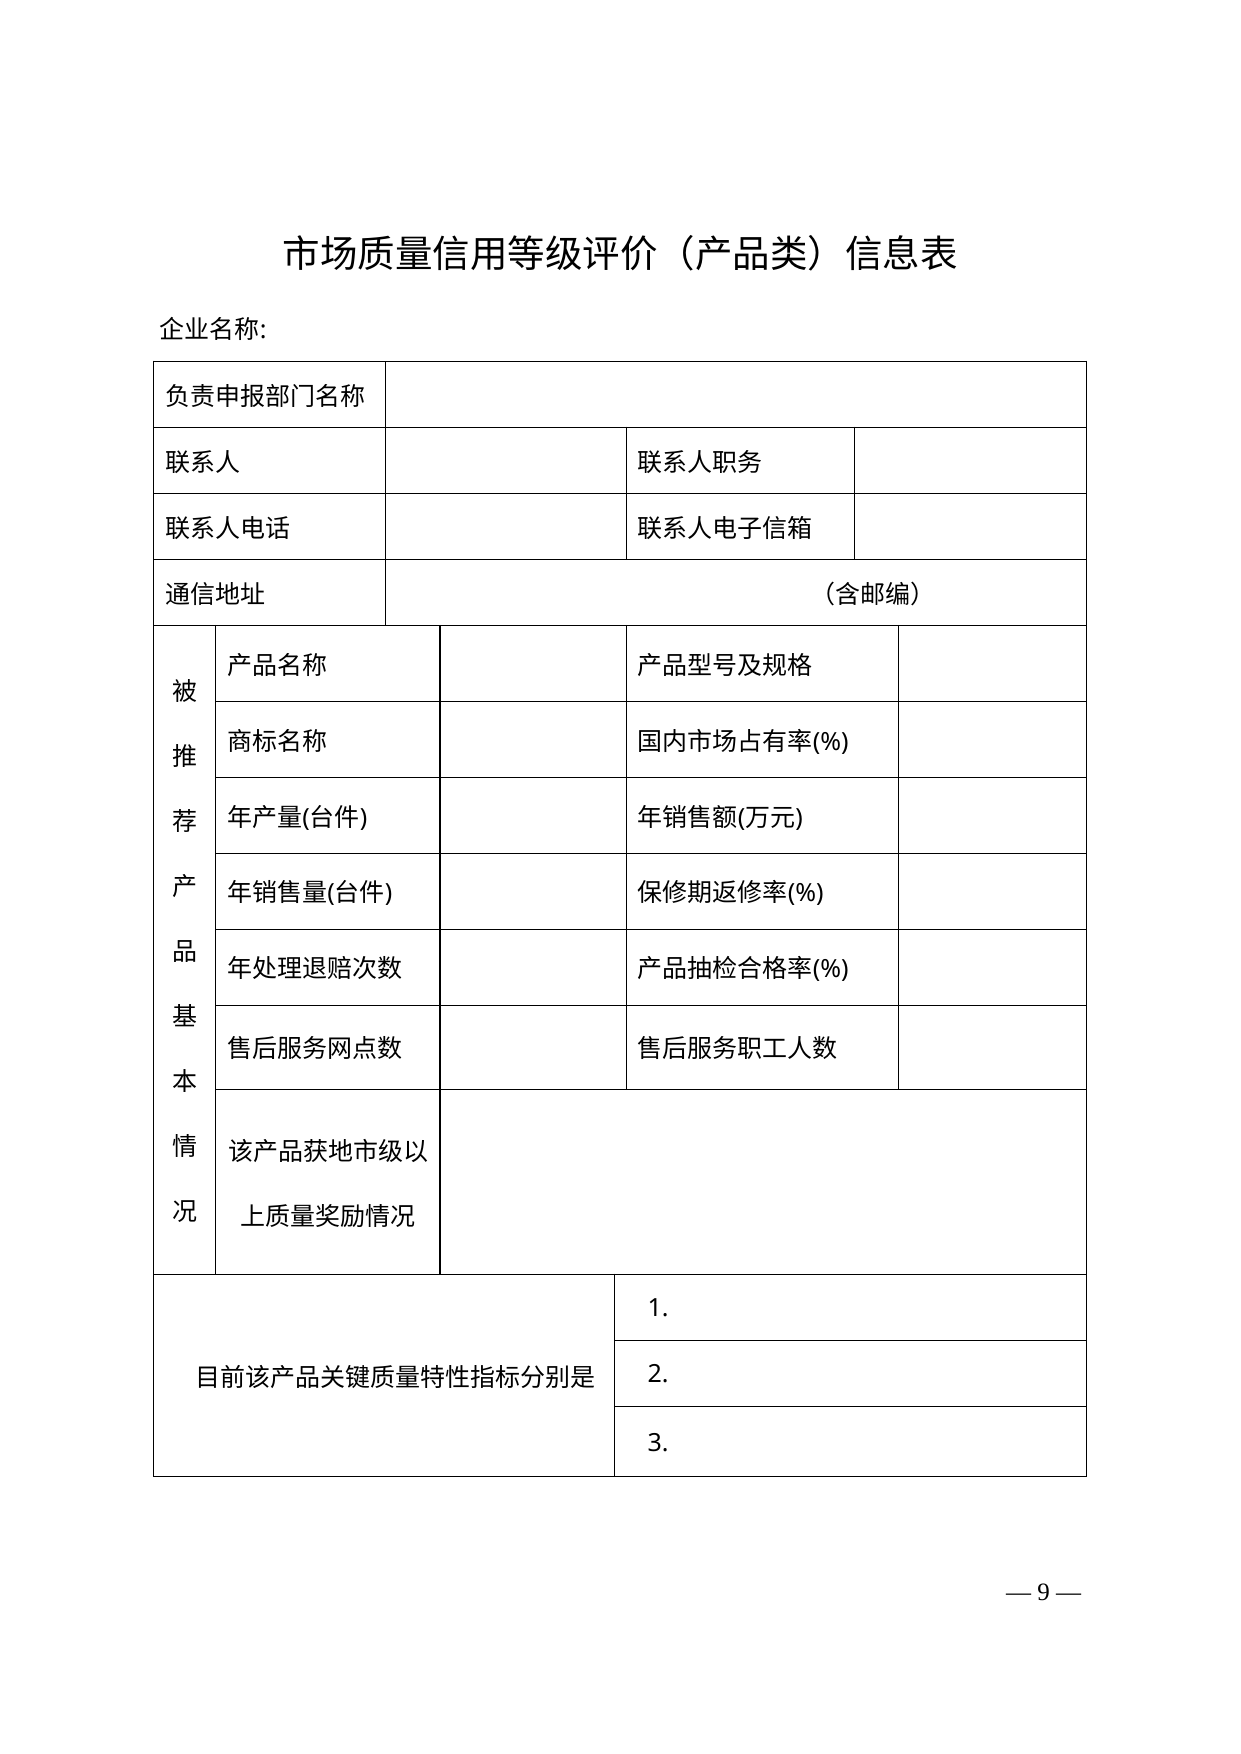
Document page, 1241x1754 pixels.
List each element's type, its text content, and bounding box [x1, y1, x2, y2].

table_cell [899, 1006, 1086, 1089]
table_cell 3. [615, 1407, 1086, 1476]
table_cell 产品名称 [216, 626, 439, 701]
table_cell [855, 494, 1086, 559]
table_cell [386, 428, 626, 493]
table_header 负责申报部门名称 [154, 362, 385, 427]
table_cell 商标名称 [216, 702, 439, 777]
text 企业名称: [159, 296, 1081, 361]
table_cell [441, 702, 626, 777]
table_cell 联系人 [154, 428, 385, 493]
table_cell [441, 930, 626, 1004]
table_cell 联系人职务 [627, 428, 854, 493]
table_cell 通信地址 [154, 560, 385, 625]
table_cell [899, 778, 1086, 853]
table_cell 1. [615, 1275, 1086, 1340]
table_cell 联系人电子信箱 [627, 494, 854, 559]
table_cell 该产品获地市级以上质量奖励情况 [216, 1090, 439, 1273]
table_cell 售后服务网点数 [216, 1006, 439, 1089]
table_cell 年销售额(万元) [627, 778, 898, 853]
table_cell 产品抽检合格率(%) [627, 930, 898, 1004]
table_cell 产品型号及规格 [627, 626, 898, 701]
table_cell 年处理退赔次数 [216, 930, 439, 1004]
table_cell [899, 702, 1086, 777]
table_cell （含邮编） [386, 560, 1086, 625]
table_cell 年产量(台件) [216, 778, 439, 853]
table_cell 售后服务职工人数 [627, 1006, 898, 1089]
table_cell [441, 1006, 626, 1089]
text 市场质量信用等级评价（产品类）信息表 [159, 218, 1081, 283]
table_cell [441, 626, 626, 701]
table_cell [899, 930, 1086, 1004]
table_cell [441, 778, 626, 853]
table_cell [441, 854, 626, 928]
table_cell 保修期返修率(%) [627, 854, 898, 928]
table_cell [855, 428, 1086, 493]
table_cell [386, 494, 626, 559]
table_cell 国内市场占有率(%) [627, 702, 898, 777]
table_cell 被推荐产品基本情况 [154, 626, 215, 1273]
table_cell 目前该产品关键质量特性指标分别是 [154, 1275, 614, 1476]
table_cell [441, 1090, 1086, 1273]
table_cell [899, 626, 1086, 701]
table_header [386, 362, 1086, 427]
table_cell [899, 854, 1086, 928]
table_cell 联系人电话 [154, 494, 385, 559]
table_cell 年销售量(台件) [216, 854, 439, 928]
table_cell 2. [615, 1341, 1086, 1406]
